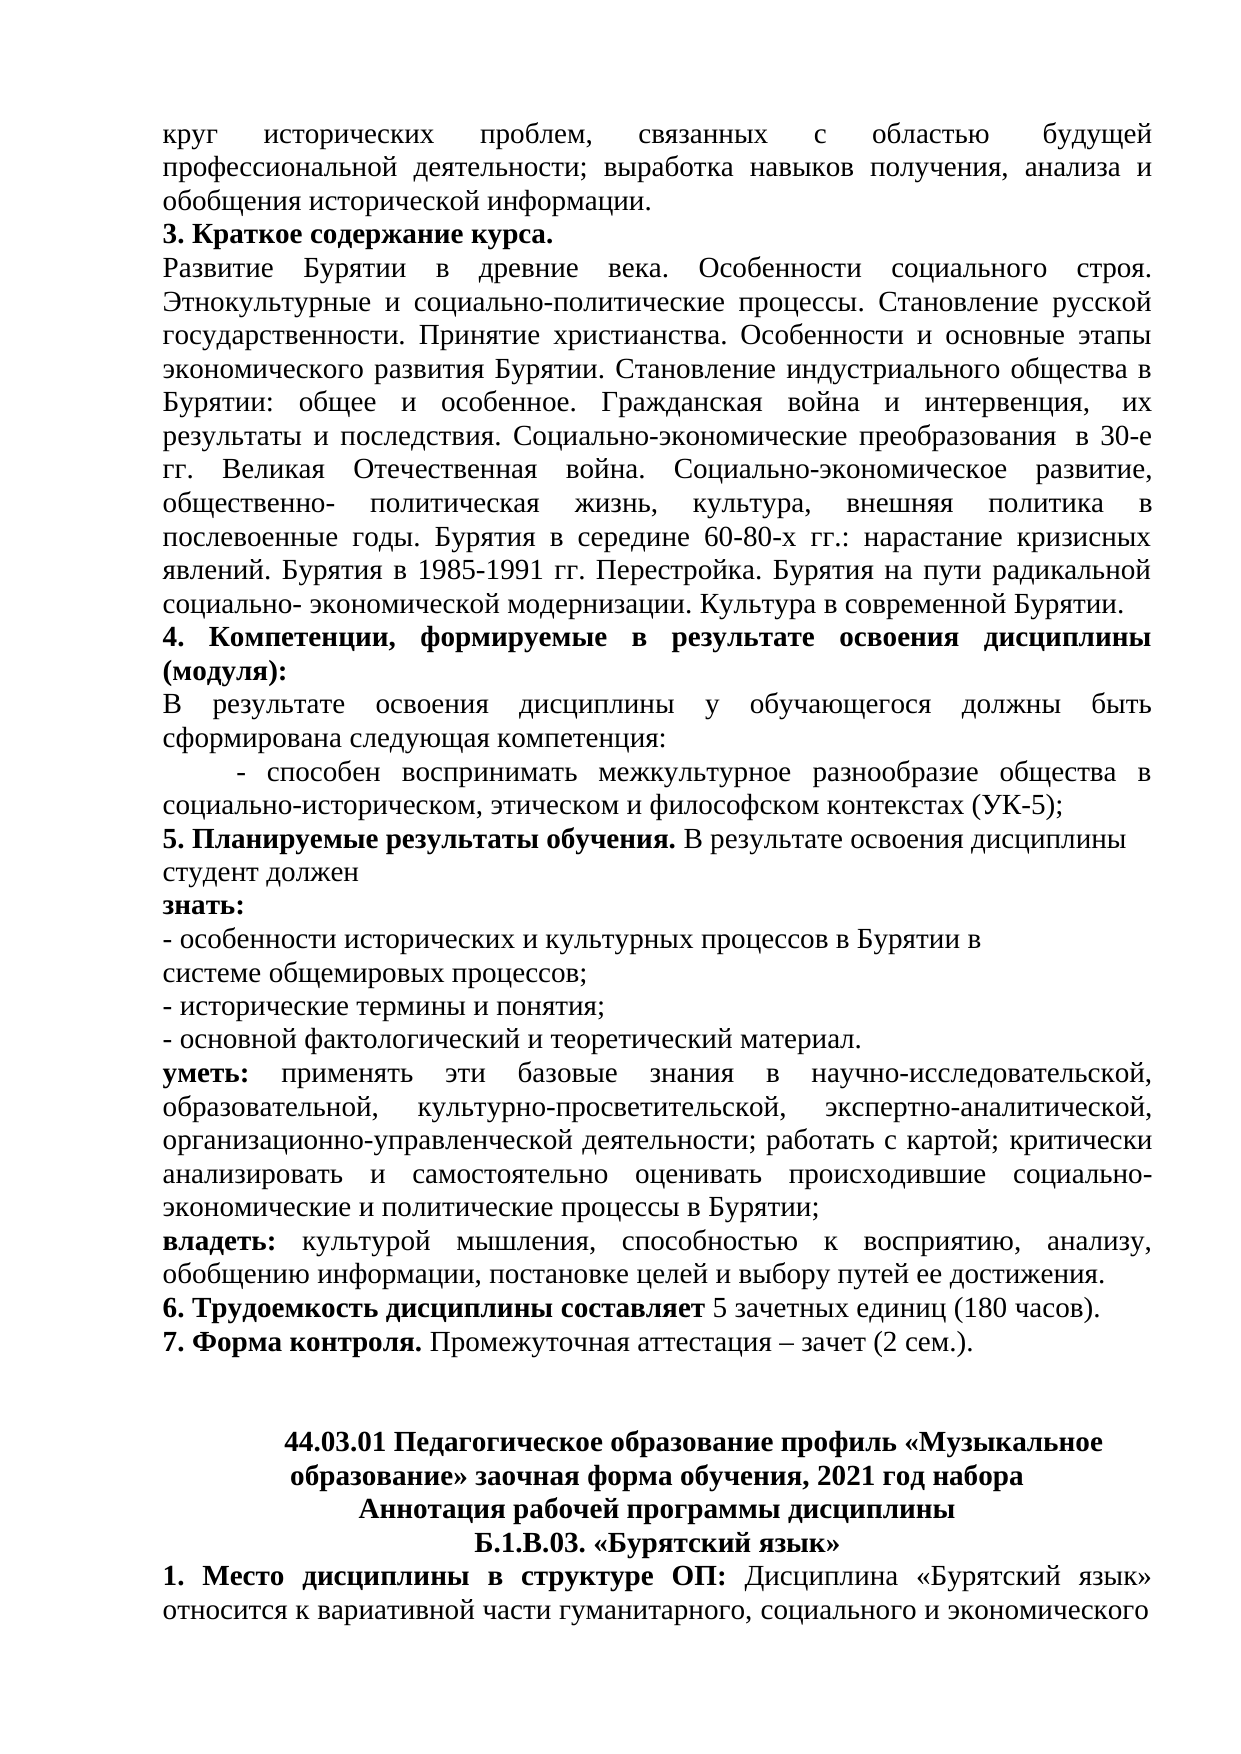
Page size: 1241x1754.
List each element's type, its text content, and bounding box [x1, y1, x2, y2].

subtitle Компетенции, формируемые в результате освоения дисциплины (модуля): [162, 619, 1152, 687]
list исторические термины и понятия; [162, 988, 1163, 1022]
text круг исторических проблем, связанных с областью будущей профессиональной деятельности; выработка навыков получения, анализа и обобщения исторической информации. [162, 116, 1152, 217]
list основной фактологический и теоретический материал. [162, 1022, 1163, 1055]
subtitle знать: [162, 888, 1163, 921]
text В результате освоения дисциплины у обучающегося должны быть сформирована следующая компетенция: [162, 687, 1152, 754]
text Аннотация рабочей программы дисциплины Б.1.В.03. «Бурятский язык» [358, 1491, 957, 1558]
list Форма контроля. Промежуточная аттестация – зачет (2 сем.). [162, 1324, 1163, 1357]
subtitle Краткое содержание курса. [162, 217, 1163, 250]
text владеть: культурой мышления, способностью к восприятию, анализу, обобщению информации, постановке целей и выбору путей ее достижения. [162, 1223, 1152, 1290]
text Развитие Бурятии в древние века. Особенности социального строя. Этнокультурные и социально-политические процессы. Становление русской государственности. Принятие христианства. Особенности и основные этапы экономического развития Бурятии. Становление индустриального общества в Бурятии: общее и особенное. Гражданская война и интервенция, их результаты и последствия. Социально-экономические преобразования в 30-е гг. Великая Отечественная война. Социально-экономическое развитие, общественно- политическая жизнь, культура, внешняя политика в послевоенные годы. Бурятия в середине 60-80-х гг.: нарастание кризисных явлений. Бурятия в 1985-1991 гг. Перестройка. Бурятия на пути радикальной социально- экономической модернизации. Культура в современной Бурятии. [162, 250, 1152, 619]
text - способен воспринимать межкультурное разнообразие общества в социально-историческом, этическом и философском контекстах (УК-5); [162, 754, 1152, 821]
list Планируемые результаты обучения. В результате освоения дисциплины студент должен [162, 821, 1127, 888]
list Место дисциплины в структуре ОП: Дисциплина «Бурятский язык» относится к вариативной части гуманитарного, социального и экономического [162, 1558, 1152, 1625]
list особенности исторических и культурных процессов в Бурятии в системе общемировых процессов; [162, 921, 1086, 988]
subtitle 44.03.01 Педагогическое образование профиль «Музыкальное образование» заочная форма обучения, 2021 год набора [284, 1424, 1105, 1491]
list Трудоемкость дисциплины составляет 5 зачетных единиц (180 часов). [162, 1290, 1163, 1324]
text уметь: применять эти базовые знания в научно-исследовательской, образовательной, культурно-просветительской, экспертно-аналитической, организационно-управленческой деятельности; работать с картой; критически анализировать и самостоятельно оценивать происходившие социально- экономические и политические процессы в Бурятии; [162, 1055, 1152, 1223]
